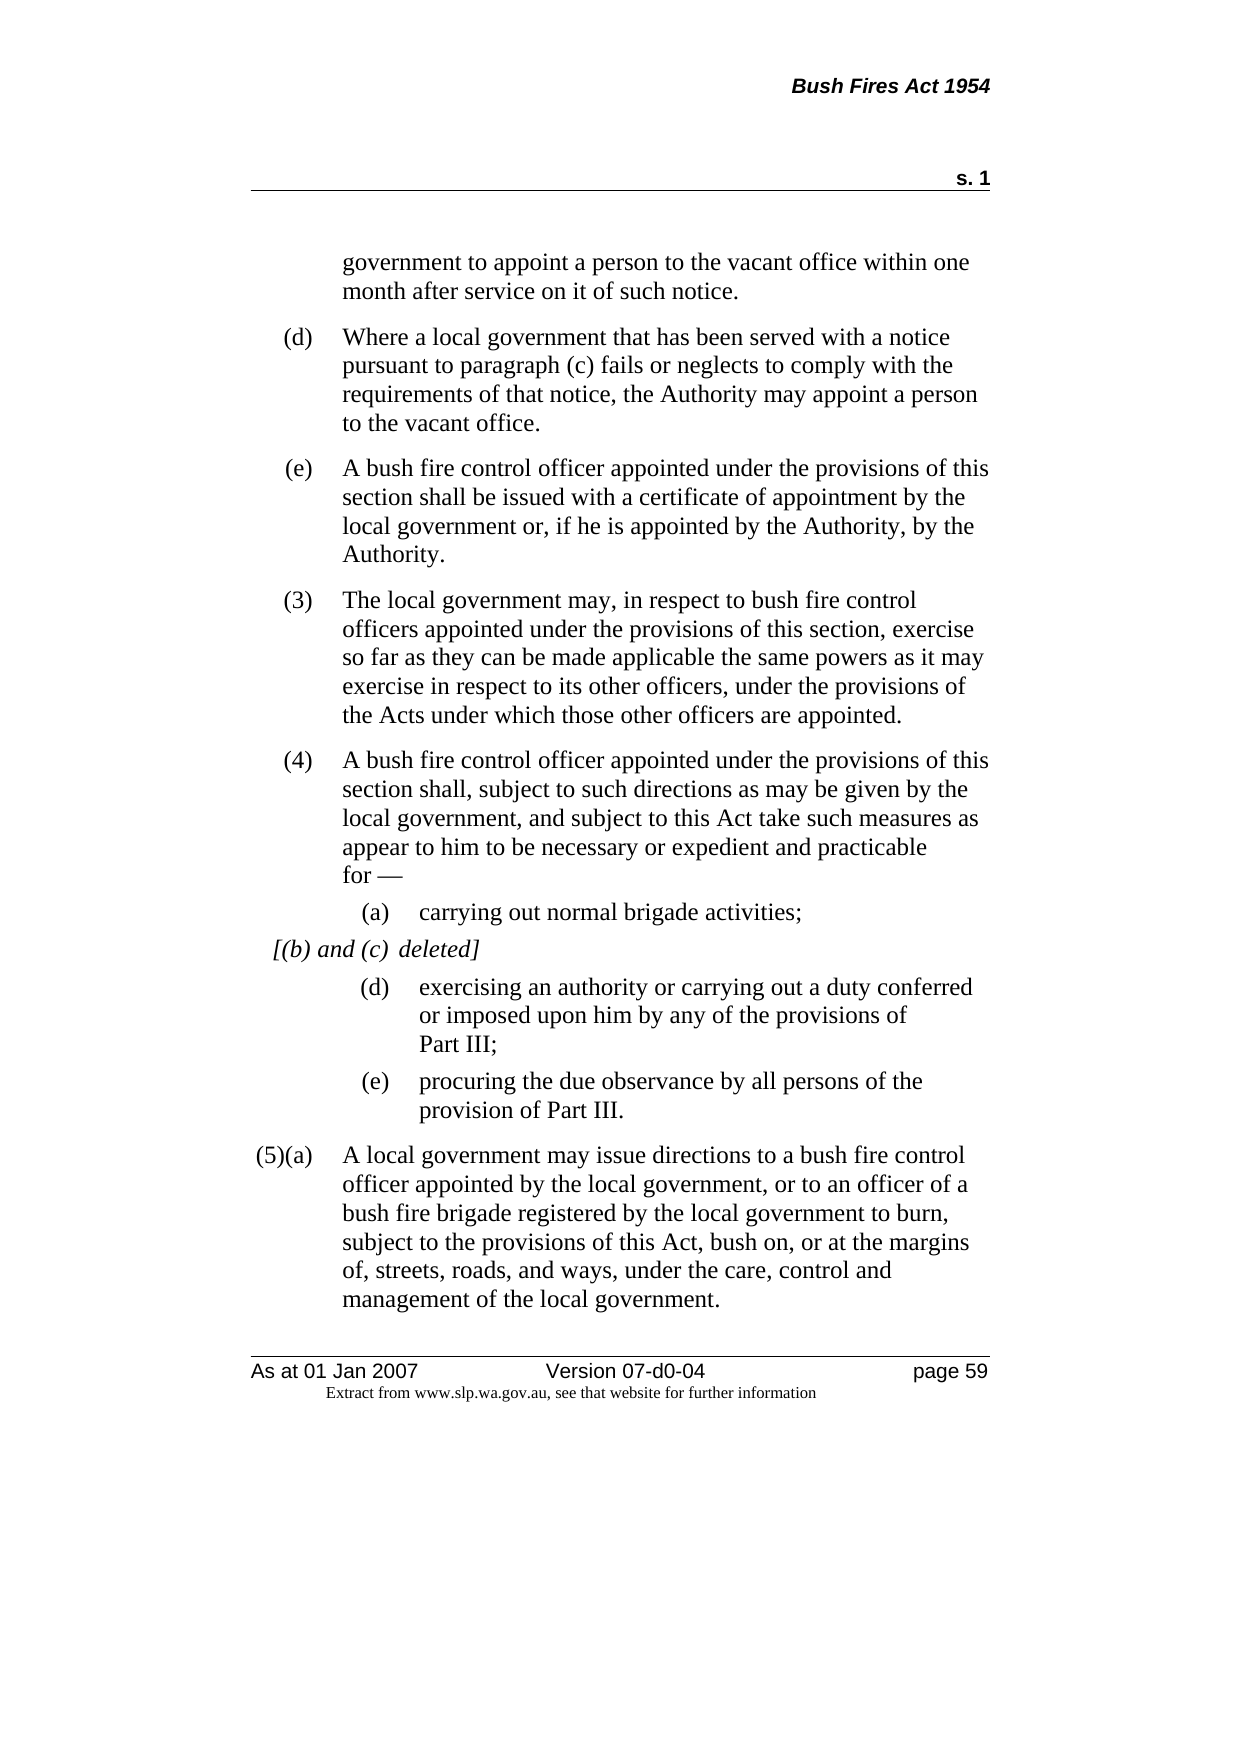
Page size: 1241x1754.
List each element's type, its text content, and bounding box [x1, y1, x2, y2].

text [(b) and (c) deleted] [251, 934, 990, 963]
text (d) Where a local government that has been served with a notice pursuant to paragraph (c) fails or neglects to comply with the requirements of that notice, the Authority may appoint a person to the vacant office. [251, 322, 990, 437]
text (d) exercising an authority or carrying out a duty conferred or imposed upon him by any of the provisions of Part III; [251, 972, 990, 1058]
text (a) carrying out normal brigade activities; [251, 897, 990, 926]
text (5)(a) A local government may issue directions to a bush fire control officer appointed by the local government, or to an officer of a bush fire brigade registered by the local government to burn, subject to the provisions of this Act, bush on, or at the margins of, streets, roads, and ways, under the care, control and management of the local government. [251, 1140, 990, 1313]
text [251, 247, 990, 305]
text (4) A bush fire control officer appointed under the provisions of this section shall, subject to such directions as may be given by the local government, and subject to this Act take such measures as appear to him to be necessary or expedient and practicable for — [251, 745, 990, 889]
text (3) The local government may, in respect to bush fire control officers appointed under the provisions of this section, exercise so far as they can be made applicable the same powers as it may exercise in respect to its other officers, under the provisions of the Acts under which those other officers are appointed. [251, 585, 990, 729]
text (e) A bush fire control officer appointed under the provisions of this section shall be issued with a certificate of appointment by the local government or, if he is appointed by the Authority, by the Authority. [251, 453, 990, 568]
text (e) procuring the due observance by all persons of the provision of Part III. [251, 1066, 990, 1124]
